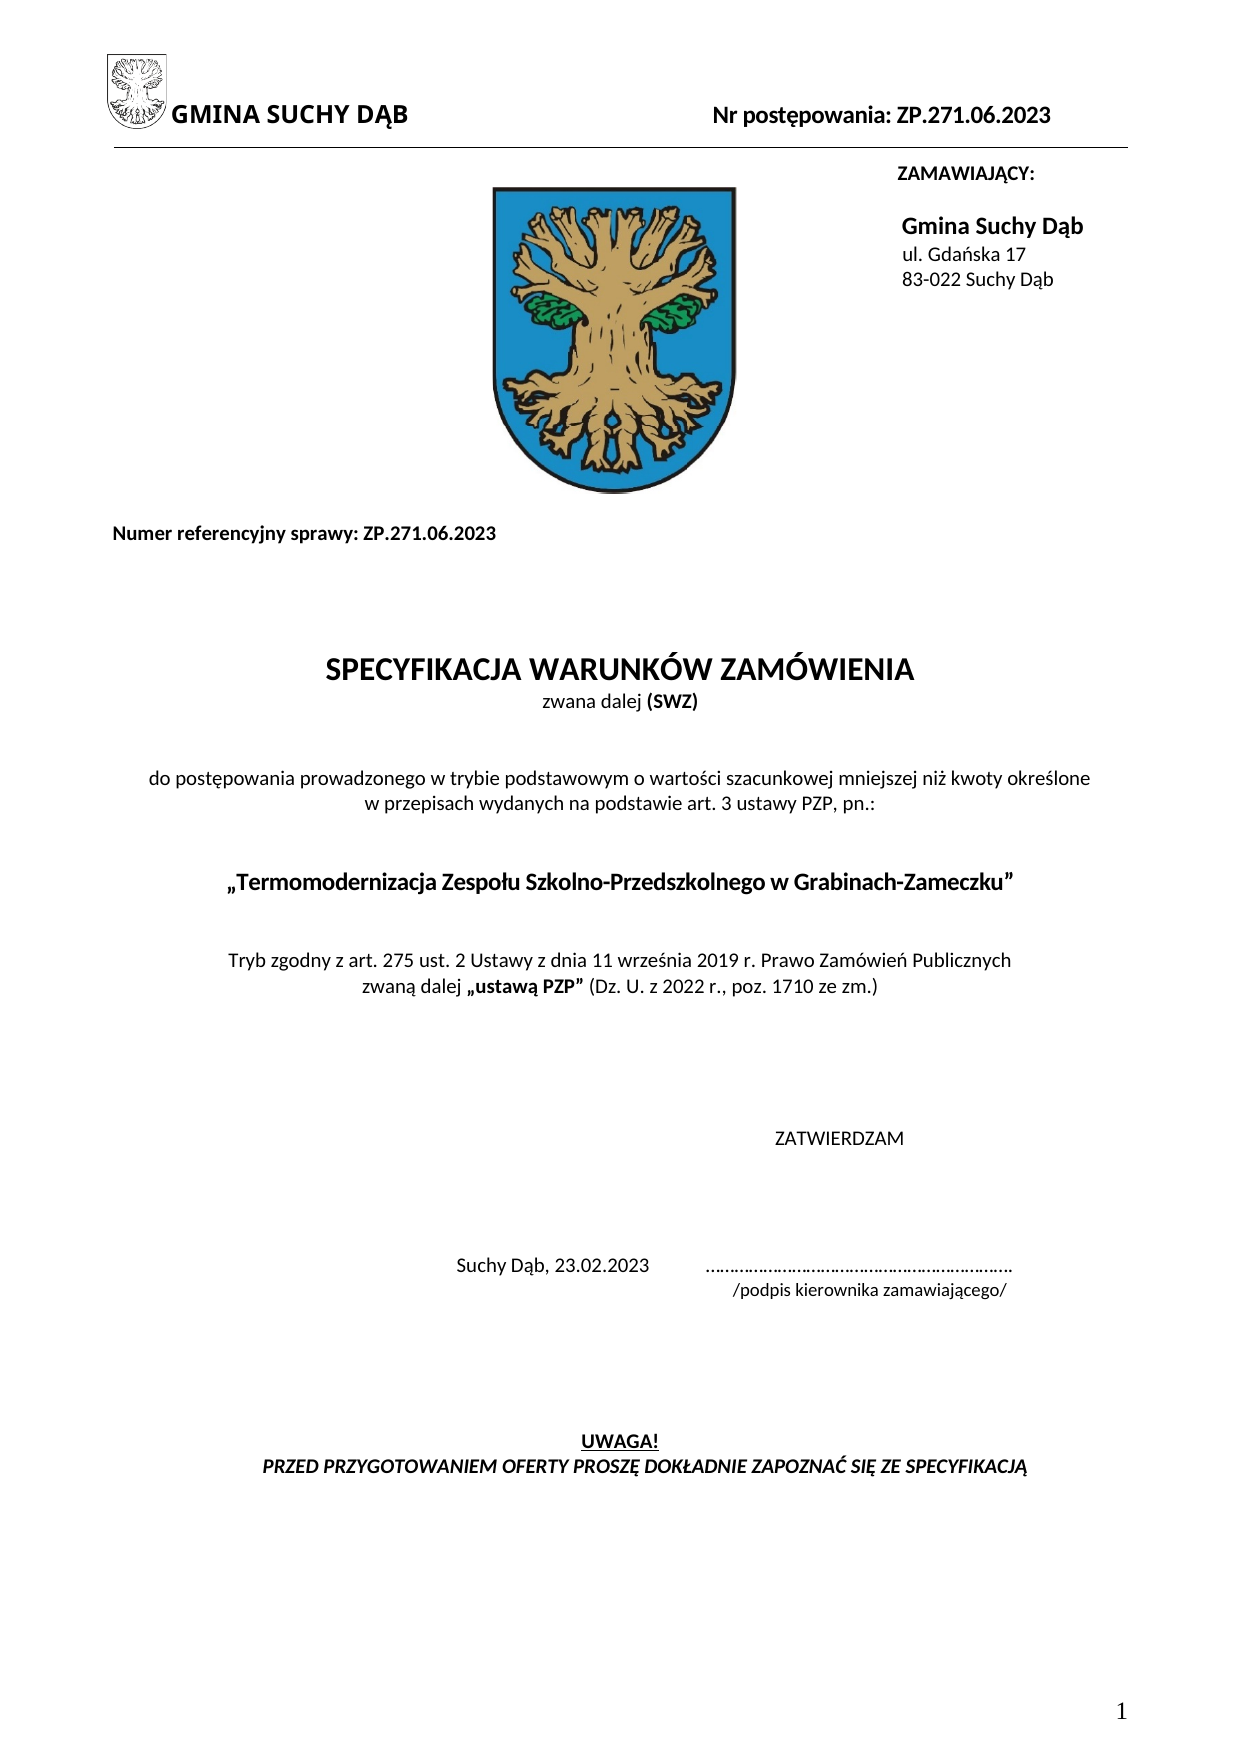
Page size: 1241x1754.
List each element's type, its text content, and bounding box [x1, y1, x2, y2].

text Gmina Suchy Dąb [737, 211, 1083, 241]
text PRZED PRZYGOTOWANIEM OFERTY PROSZĘ DOKŁADNIE ZAPOZNAĆ SIĘ ZE SPECYFIKACJĄ [187, 1453, 1128, 1479]
text ul. Gdańska 17 [789, 241, 1083, 266]
text UWAGA! [112, 1428, 1128, 1453]
text ZAMAWIAJĄCY: [629, 160, 1083, 185]
text zwana dalej (SWZ) [112, 688, 1128, 714]
text do postępowania prowadzonego w trybie podstawowym o wartości szacunkowej mniejszej niż kwoty określone w przepisach wydanych na podstawie art. 3 ustawy PZP, pn.: [112, 765, 1128, 816]
text Suchy Dąb, 23.02.2023 ………………………………………………………. [112, 1253, 1128, 1278]
text zwaną dalej „ustawą PZP” (Dz. U. z 2022 r., poz. 1710 ze zm.) [112, 973, 1128, 998]
text „Termomodernizacja Zespołu Szkolno-Przedszkolnego w Grabinach-Zameczku” [112, 866, 1128, 897]
picture [492, 187, 737, 494]
text /podpis kierownika zamawiającego/ [709, 1278, 1027, 1301]
text Tryb zgodny z art. 275 ust. 2 Ustawy z dnia 11 września 2019 r. Prawo Zamówień Publicznych [112, 948, 1128, 973]
text 83-022 Suchy Dąb [737, 266, 1083, 292]
text Numer referencyjny sprawy: ZP.271.06.2023 [112, 521, 1128, 546]
picture [107, 54, 167, 129]
text SPECYFIKACJA WARUNKÓW ZAMÓWIENIA [112, 648, 1128, 688]
text ZATWIERDZAM [481, 1126, 1128, 1151]
